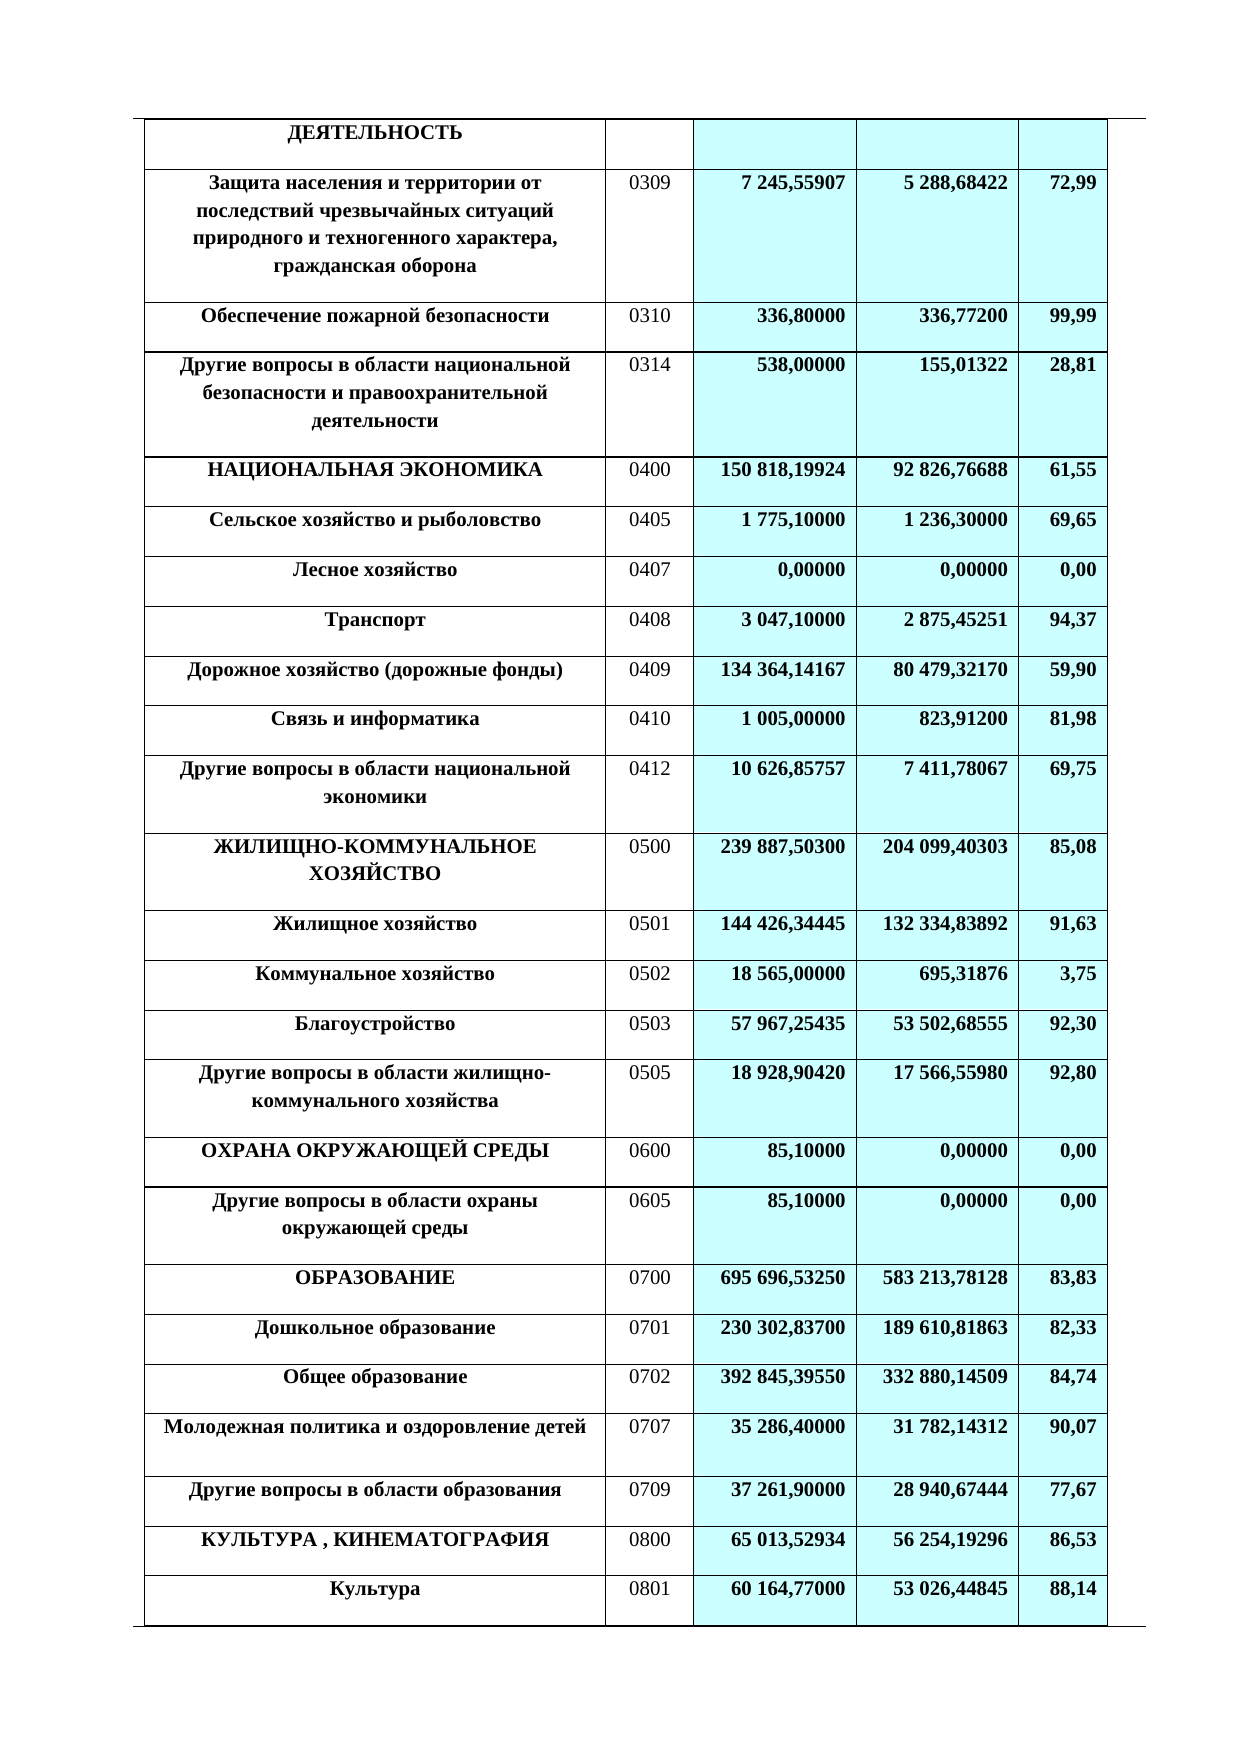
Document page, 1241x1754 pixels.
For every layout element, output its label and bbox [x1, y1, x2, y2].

table_cell [145, 706, 605, 755]
table_cell [606, 1365, 693, 1413]
table_cell [606, 353, 693, 456]
table_cell [145, 1414, 605, 1476]
table_cell [145, 120, 605, 169]
table_cell [606, 1138, 693, 1186]
table_cell [145, 353, 605, 456]
table_cell [606, 1315, 693, 1364]
table_cell [145, 1477, 605, 1526]
table_cell [145, 657, 605, 705]
table_cell [606, 1060, 693, 1137]
table_cell [133, 119, 144, 1626]
table_cell [145, 458, 605, 506]
table_cell [606, 911, 693, 960]
table_cell [606, 557, 693, 606]
table_cell [1108, 119, 1146, 1626]
table_cell [606, 170, 693, 302]
table_cell [606, 1477, 693, 1526]
table_cell [606, 1265, 693, 1314]
table_cell [145, 834, 605, 910]
table_cell [606, 607, 693, 656]
table_cell [606, 706, 693, 755]
table_cell [606, 1414, 693, 1476]
table_cell [606, 120, 693, 169]
table_cell [145, 1138, 605, 1186]
table_cell [606, 657, 693, 705]
table_cell [145, 756, 605, 833]
table_cell [606, 1188, 693, 1264]
table_cell [606, 458, 693, 506]
table_cell [145, 1188, 605, 1264]
table_cell [145, 507, 605, 556]
table_cell [145, 607, 605, 656]
table_cell [145, 170, 605, 302]
table_cell [606, 1011, 693, 1059]
table_cell [145, 911, 605, 960]
table_cell [145, 1315, 605, 1364]
table_cell [145, 961, 605, 1010]
table_cell [145, 1265, 605, 1314]
table_cell [145, 1527, 605, 1575]
table_cell [606, 1576, 693, 1625]
table_cell [145, 303, 605, 351]
table_cell [145, 1576, 605, 1625]
table_cell [606, 756, 693, 833]
table_cell [606, 507, 693, 556]
table_cell [606, 303, 693, 351]
table_cell [145, 1365, 605, 1413]
table_cell [145, 557, 605, 606]
table_cell [606, 834, 693, 910]
table_cell [606, 961, 693, 1010]
table_cell [606, 1527, 693, 1575]
table_cell [145, 1011, 605, 1059]
table_cell [145, 1060, 605, 1137]
